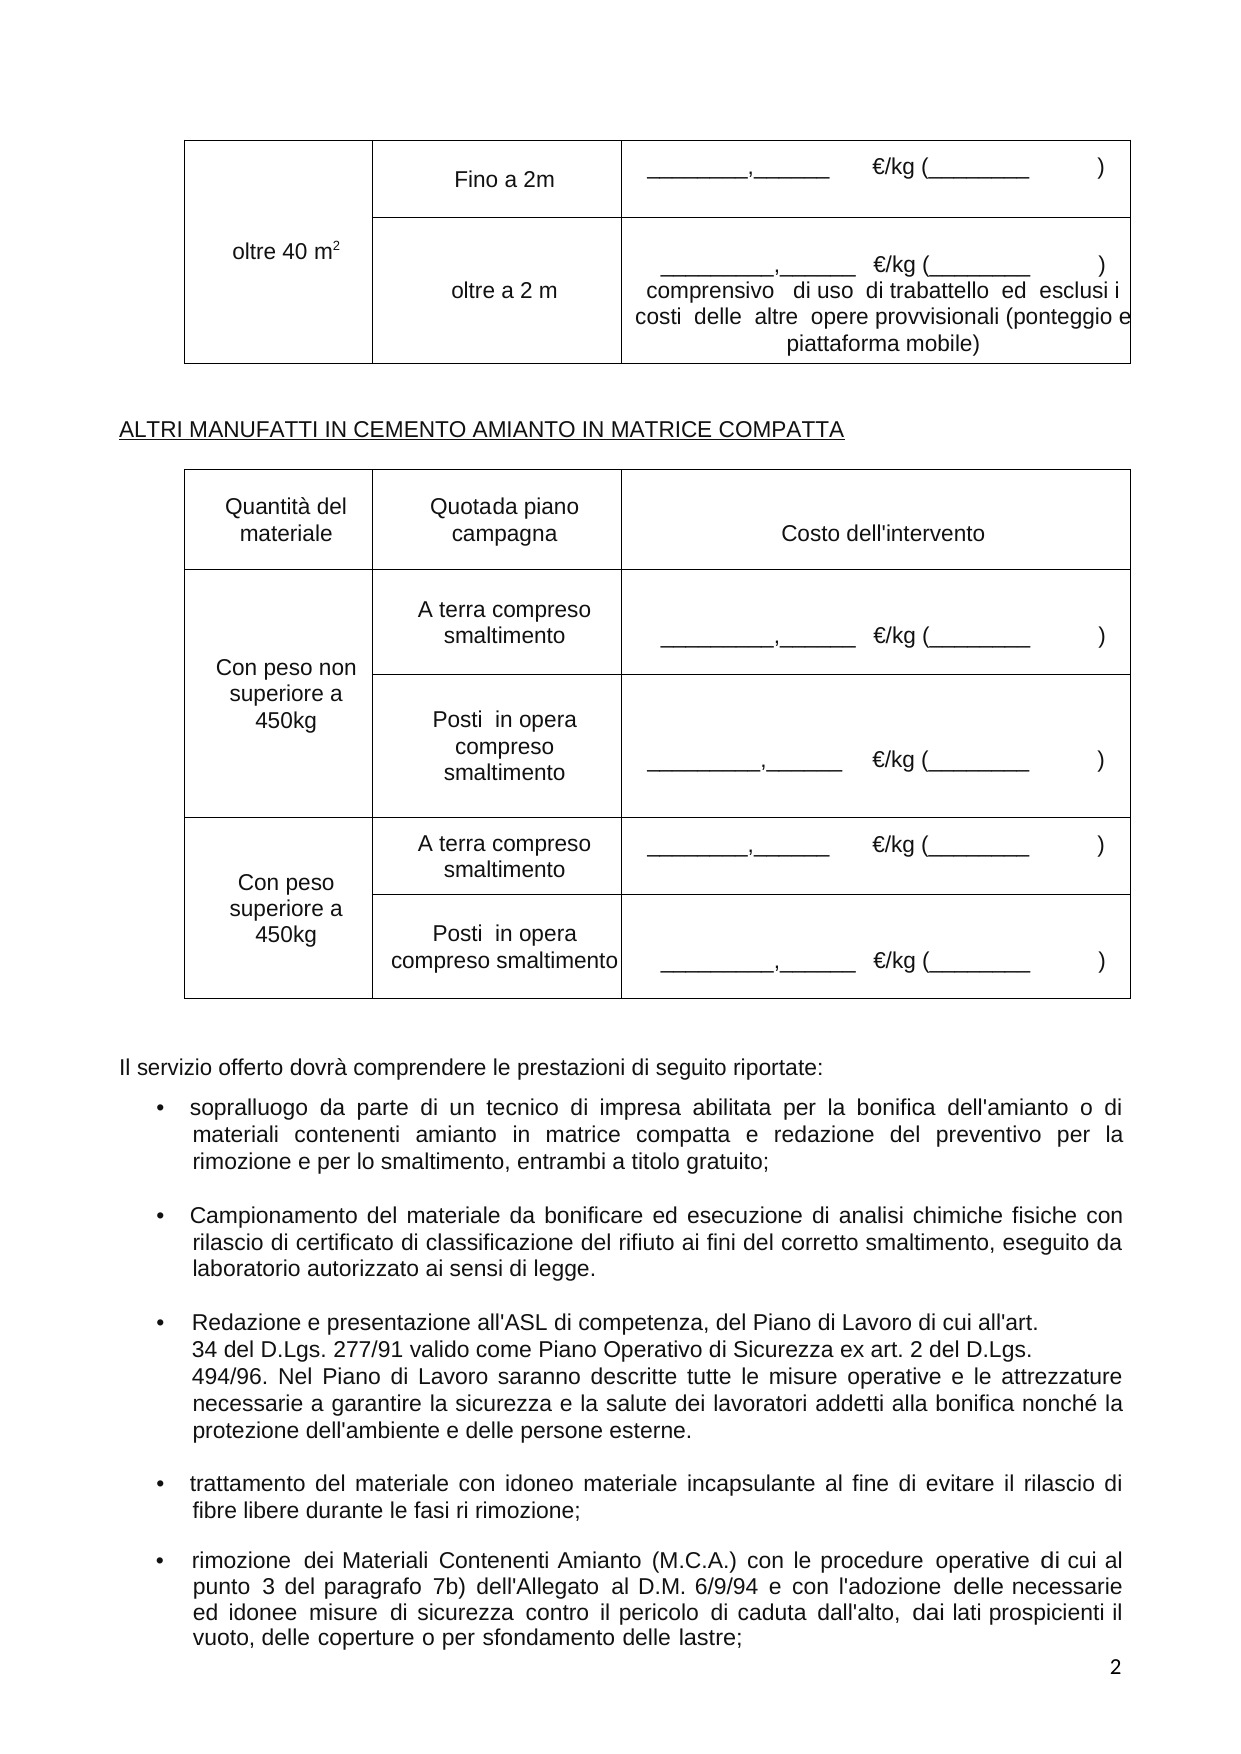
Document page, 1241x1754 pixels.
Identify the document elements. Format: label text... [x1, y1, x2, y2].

table_cell Fino a 2m [373, 141, 621, 217]
table_cell ________,______ €/kg (________ ) [622, 141, 1130, 217]
table_cell A terra compreso smaltimento [373, 570, 621, 674]
text Il servizio offerto dovrà comprendere le prestazioni di seguito riportate: [119, 1054, 1136, 1081]
text • Redazione e presentazione all'ASL di competenza, del Piano di Lavoro di cui all'art. [156, 1309, 1124, 1335]
table_cell _________,______ €/kg (________ ) [622, 675, 1130, 817]
table_cell ________,______ €/kg (________ ) [622, 818, 1130, 894]
text • trattamento del materiale con idoneo materiale incapsulante al fine di evitare il rilascio di fibre libere durante le fasi ri rimozione; [156, 1470, 1124, 1523]
text 34 del D.Lgs. 277/91 valido come Piano Operativo di Sicurezza ex art. 2 del D.Lgs. [156, 1336, 1124, 1362]
table_cell _________,______ €/kg (________ ) [622, 895, 1130, 998]
text • Campionamento del materiale da bonificare ed esecuzione di analisi chimiche fisiche con rilascio di certificato di classificazione del rifiuto ai fini del corretto smaltimento, eseguito da laboratorio autorizzato ai sensi di legge. [156, 1202, 1124, 1282]
table_cell Posti in opera compreso smaltimento [373, 895, 621, 998]
table_cell oltre a 2 m [373, 218, 621, 362]
table_header Costo dell'intervento [622, 470, 1130, 569]
table_header Quantità del materiale [185, 470, 372, 569]
table_cell Posti in opera compreso smaltimento [373, 675, 621, 817]
table_header Quota da piano campagna [373, 470, 621, 569]
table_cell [622, 218, 1130, 362]
text • sopralluogo da parte di un tecnico di impresa abilitata per la bonifica dell'amianto o di materiali contenenti amianto in matrice compatta e redazione del preventivo per la rimozione e per lo smaltimento, entrambi a titolo gratuito; [156, 1094, 1124, 1174]
table_cell _________,______ €/kg (________ ) [622, 570, 1130, 674]
table_cell Con peso non superiore a 450kg [185, 570, 372, 817]
table_cell oltre 40 m2 [185, 141, 372, 362]
table_cell A terra compreso smaltimento [373, 818, 621, 894]
text 494/96. Nel Piano di Lavoro saranno descritte tutte le misure operative e le attrezzature necessarie a garantire la sicurezza e la salute dei lavoratori addetti alla bonifica nonché la protezione dell'ambiente e delle persone esterne. [156, 1363, 1124, 1443]
table_cell Con peso superiore a 450kg [185, 818, 372, 998]
text ALTRI MANUFATTI IN CEMENTO AMIANTO IN MATRICE COMPATTA [119, 416, 1136, 442]
text • rimozione dei Materiali Contenenti Amianto (M.C.A.) con le procedure operative di cui al punto 3 del paragrafo 7b) dell'Allegato al D.M. 6/9/94 e con l'adozione delle necessarie ed idonee misure di sicurezza contro il pericolo di caduta dall'alto, dai lati prospicienti il vuoto, delle coperture o per sfondamento delle lastre; [156, 1548, 1123, 1651]
